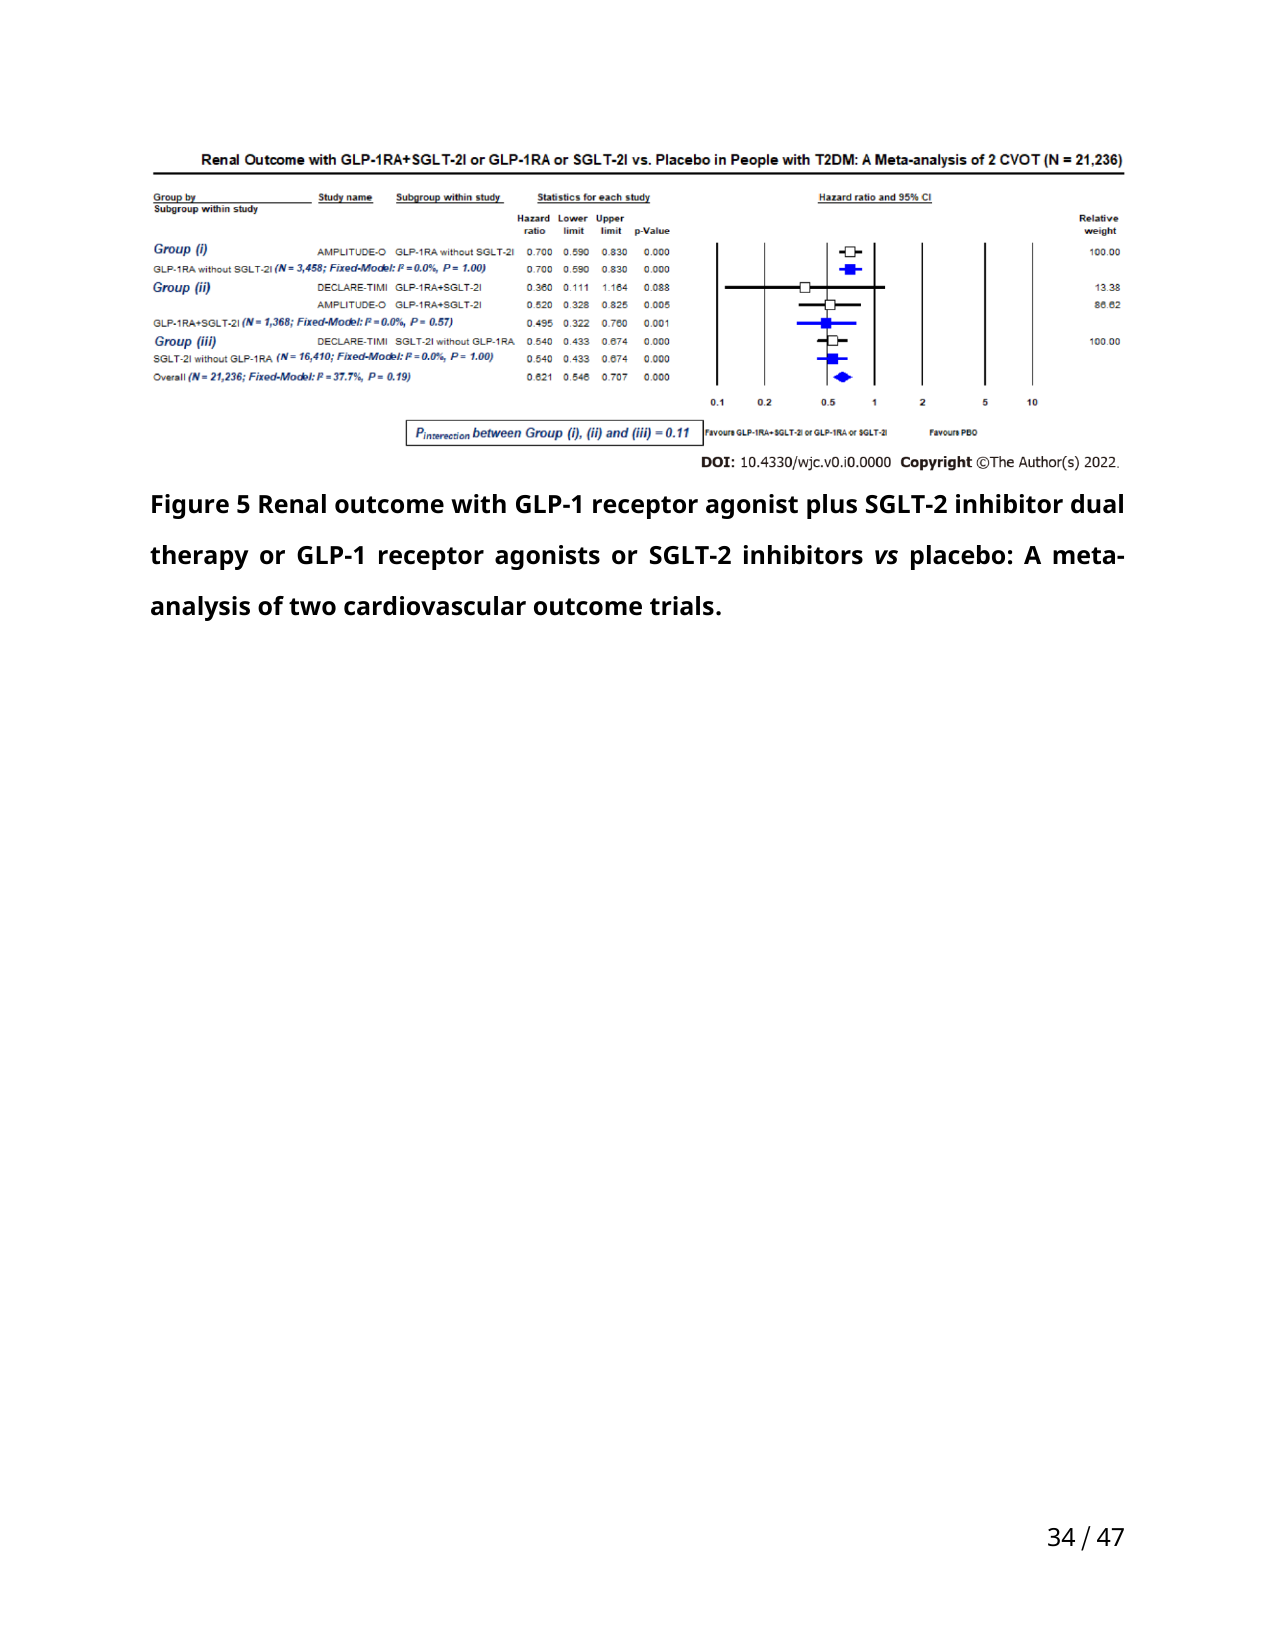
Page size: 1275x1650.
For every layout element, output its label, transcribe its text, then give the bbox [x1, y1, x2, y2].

picture [150, 150, 1125, 473]
text Figure 5 Renal outcome with GLP-1 receptor agonist plus SGLT-2 inhibitor dual therapy or GLP-1 receptor agonists or SGLT-2 inhibitors vs placebo: A meta-analysis of two cardiovascular outcome trials. [150, 487, 1125, 623]
